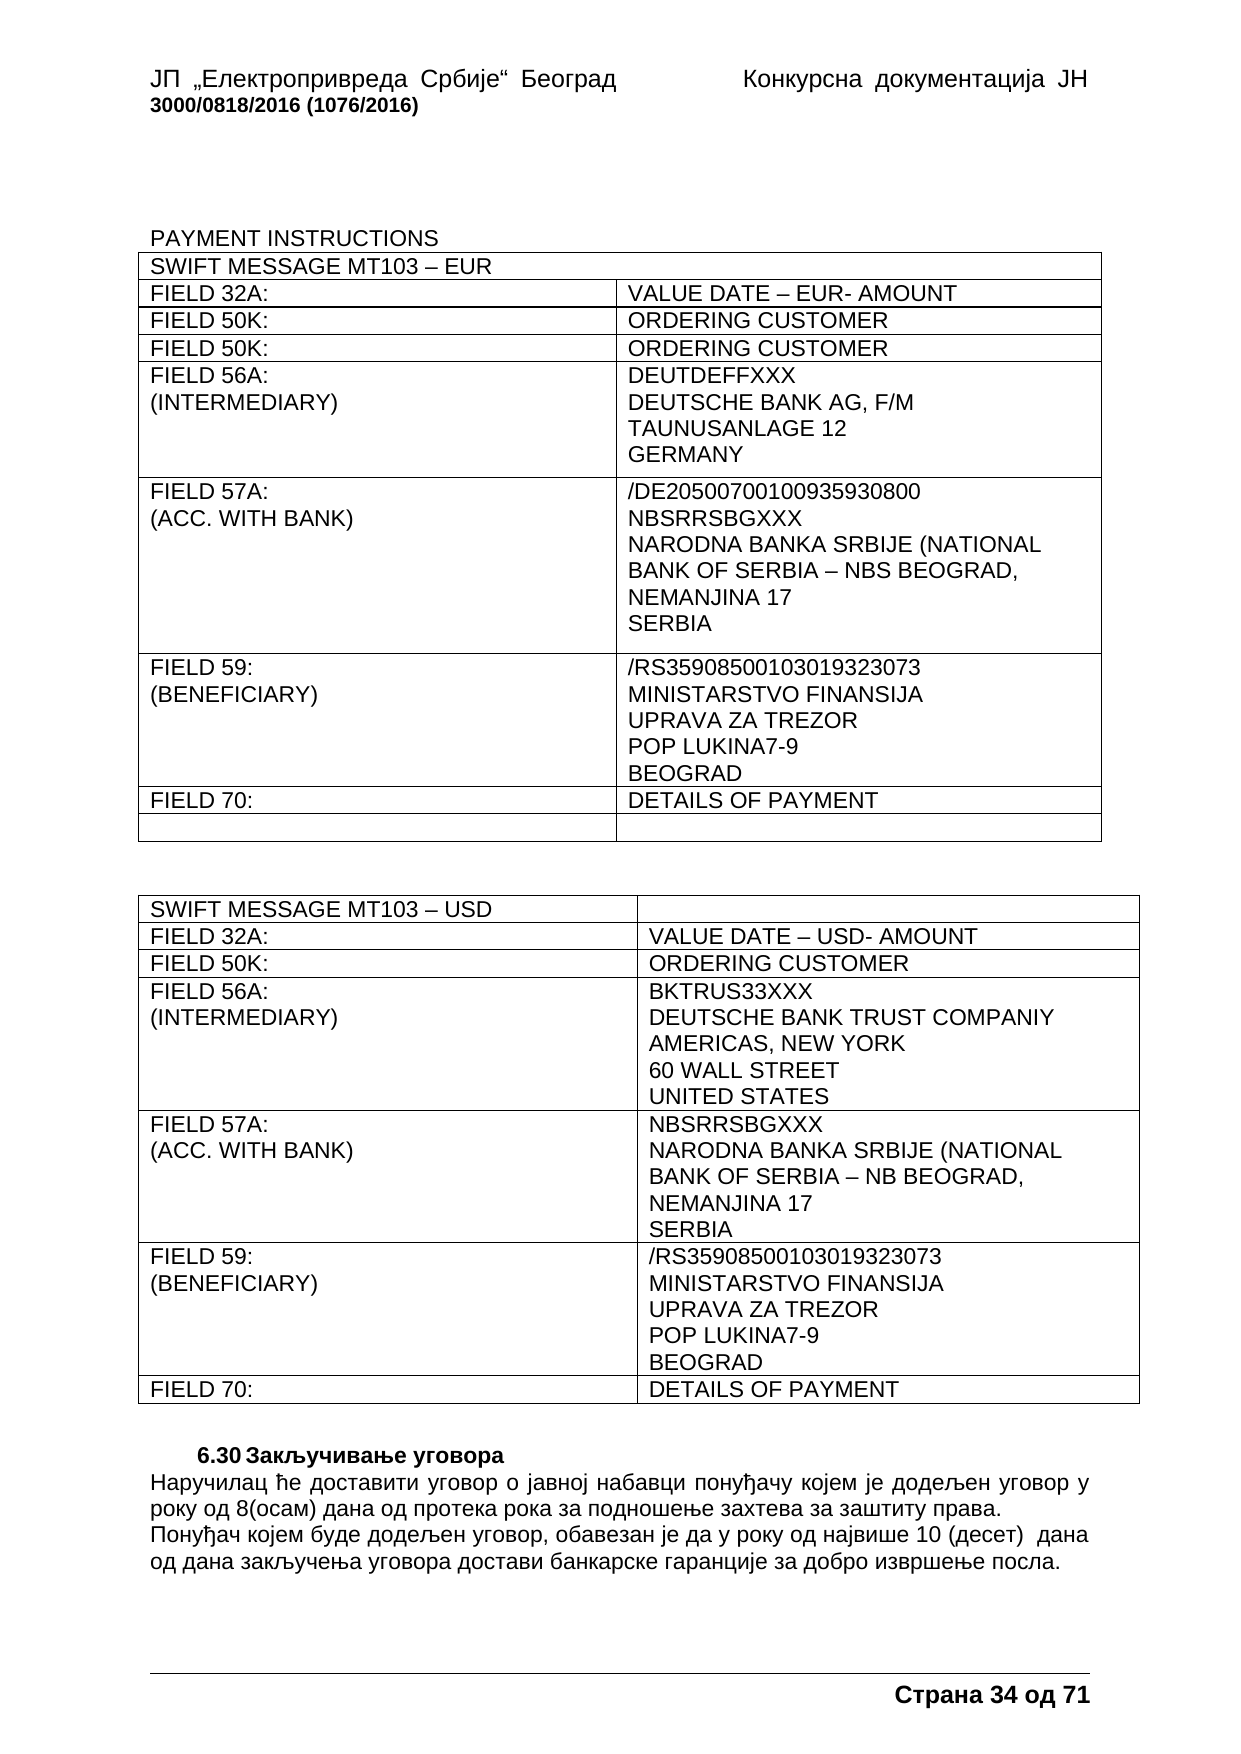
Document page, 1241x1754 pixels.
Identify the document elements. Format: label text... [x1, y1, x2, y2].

table_cell DETAILS OF PAYMENT [617, 787, 1101, 813]
table_cell FIELD 56A: (INTERMEDIARY) [139, 362, 616, 477]
table_cell FIELD 70: [139, 787, 616, 813]
table_cell FIELD 56A: (INTERMEDIARY) [139, 978, 637, 1109]
table_cell VALUE DATE – EUR- AMOUNT [617, 280, 1101, 306]
table_cell ORDERING CUSTOMER [617, 335, 1101, 361]
table_cell FIELD 50K: [139, 950, 637, 977]
table_cell [617, 814, 1101, 841]
table_cell FIELD 59: (BENEFICIARY) [139, 1243, 637, 1375]
text Понуђач којем буде додељен уговор, обавезан је да у року од највише 10 (десет) дана од дана закључења уговора достави банкарске гаранције за добро извршење посла. [150, 1521, 1090, 1574]
table_cell FIELD 57A: (ACC. WITH BANK) [139, 1111, 637, 1242]
table_cell BKTRUS33XXX DEUTSCHE BANK TRUST COMPANIY AMERICAS, NEW YORK 60 WALL STREET UNITED STATES [638, 978, 1139, 1109]
text PAYMENT INSTRUCTIONS [150, 225, 1090, 252]
table_cell DEUTDEFFXXX DEUTSCHE BANK AG, F/M TAUNUSANLAGE 12 GERMANY [617, 362, 1101, 477]
list Закључивање уговора [197, 1442, 1090, 1469]
table_cell FIELD 32A: [139, 280, 616, 306]
table_cell [139, 814, 616, 841]
table_cell FIELD 32A: [139, 923, 637, 949]
table_cell FIELD 70: [139, 1376, 637, 1402]
table_cell /DE20500700100935930800 NBSRRSBGXXX NARODNA BANKA SRBIJE (NATIONAL BANK OF SERBIA – NBS BEOGRAD, NEMANJINA 17 SERBIA [617, 478, 1101, 653]
table_cell FIELD 50K: [139, 308, 616, 334]
table_cell /RS35908500103019323073 MINISTARSTVO FINANSIJA UPRAVA ZA TREZOR POP LUKINA7-9 BEOGRAD [638, 1243, 1139, 1375]
table_header [638, 896, 1139, 922]
table_cell VALUE DATE – USD- AMOUNT [638, 923, 1139, 949]
table_cell NBSRRSBGXXX NARODNA BANKA SRBIJE (NATIONAL BANK OF SERBIA – NB BEOGRAD, NEMANJINA 17 SERBIA [638, 1111, 1139, 1242]
text Наручилац ће доставити уговор о јавној набавци понуђачу којем је додељен уговор у року од 8(осам) дана од протека рока за подношење захтева за заштиту права. [150, 1469, 1090, 1521]
table_cell ORDERING CUSTOMER [638, 950, 1139, 977]
table_cell ORDERING CUSTOMER [617, 308, 1101, 334]
table_header SWIFT MESSAGE MT103 – EUR [139, 253, 1101, 279]
table_header SWIFT MESSAGE MT103 – USD [139, 896, 637, 922]
table_cell FIELD 59: (BENEFICIARY) [139, 654, 616, 786]
table_cell FIELD 50K: [139, 335, 616, 361]
table_cell DETAILS OF PAYMENT [638, 1376, 1139, 1402]
table_cell /RS35908500103019323073 MINISTARSTVO FINANSIJA UPRAVA ZA TREZOR POP LUKINA7-9 BEOGRAD [617, 654, 1101, 786]
table_cell FIELD 57A: (ACC. WITH BANK) [139, 478, 616, 653]
